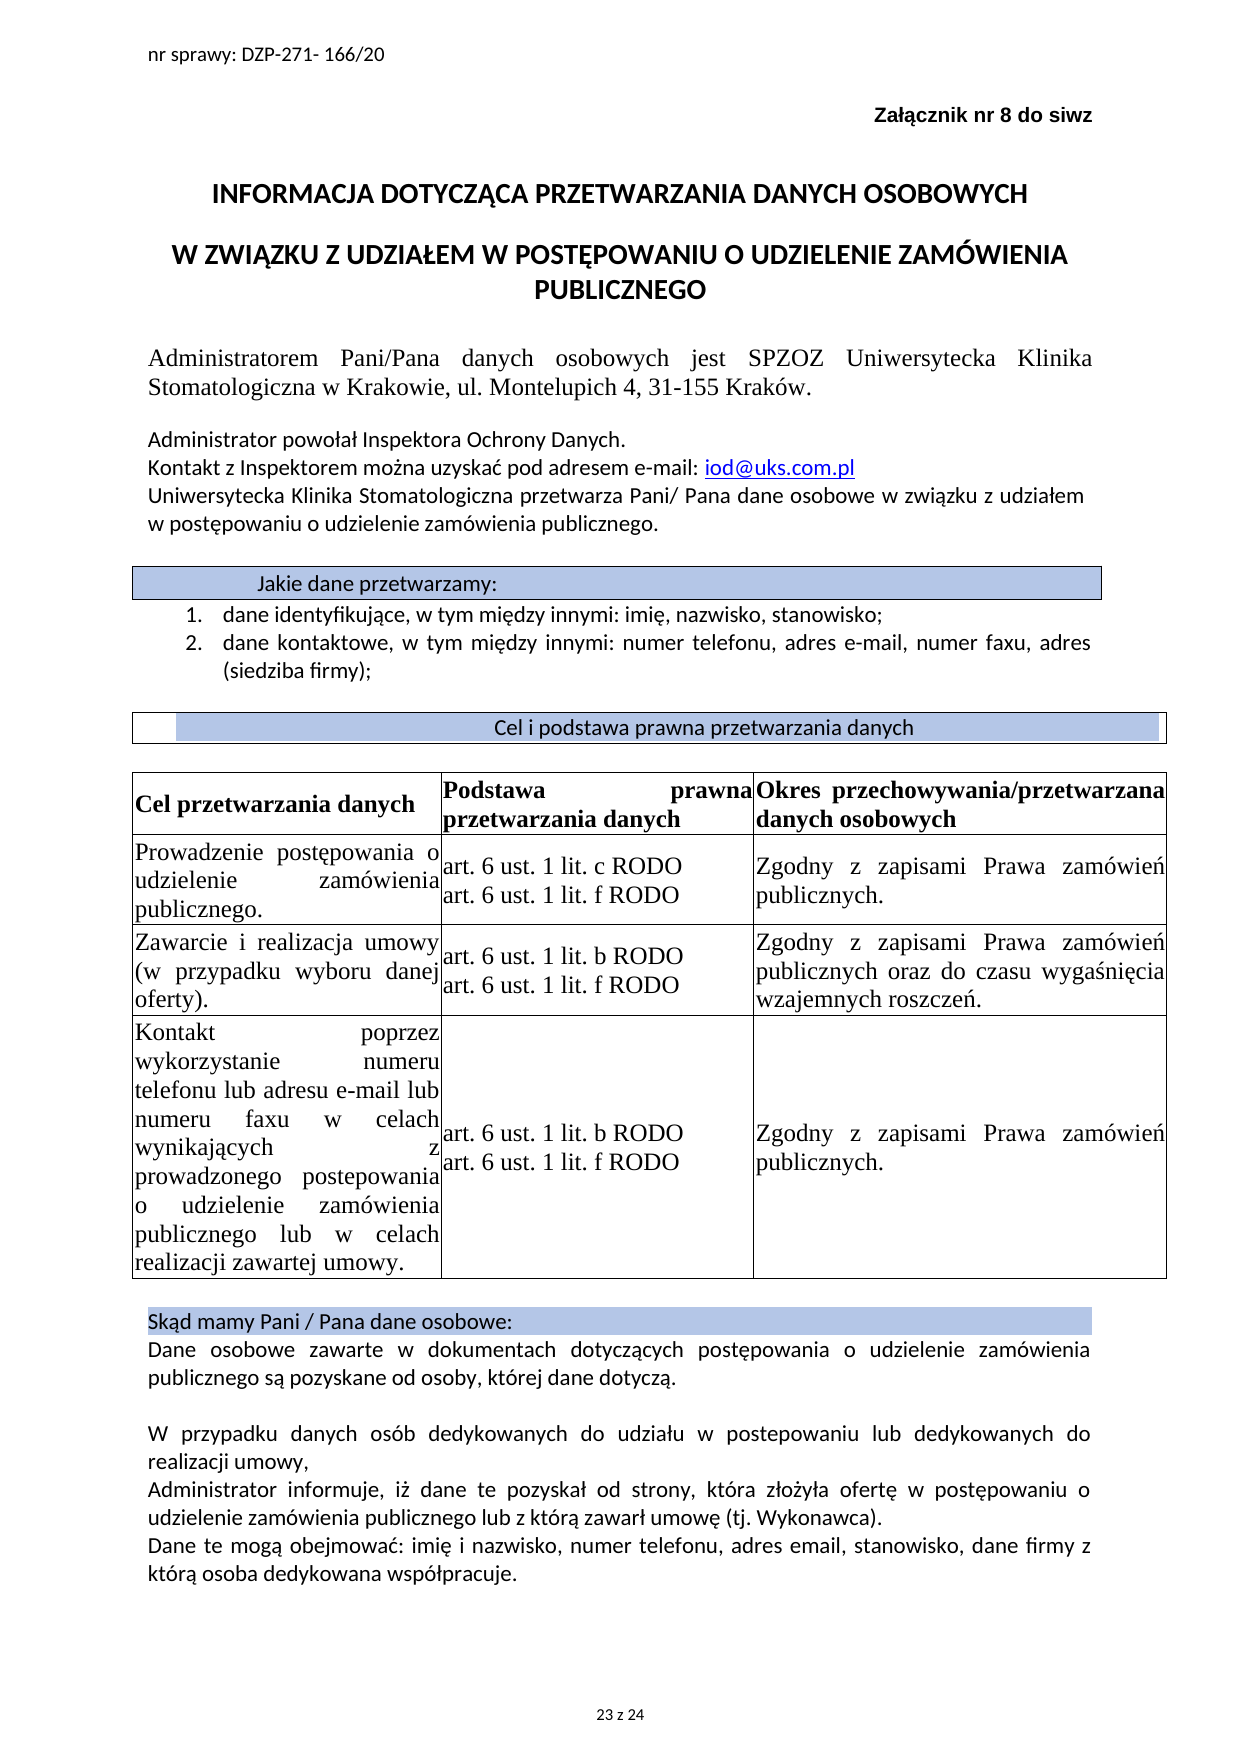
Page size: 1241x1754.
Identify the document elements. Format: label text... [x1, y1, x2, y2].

table_cell Zawarcie i realizacja umowy (w przypadku wyboru danej oferty). [133, 925, 441, 1015]
table_cell Kontakt poprzez wykorzystanie numeru telefonu lub adresu e-mail lub numeru faxu w celach wynikających z prowadzonego postepowania o udzielenie zamówienia publicznego lub w celach realizacji zawartej umowy. [133, 1016, 441, 1278]
text Administratorem Pani/Pana danych osobowych jest SPZOZ Uniwersytecka Klinika Stomatologiczna w Krakowie, ul. Montelupich 4, 31-155 Kraków. [148, 343, 1092, 401]
table_cell Zgodny z zapisami Prawa zamówień publicznych. [754, 835, 1166, 924]
text Administrator informuje, iż dane te pozyskał od strony, która złożyła ofertę w postępowaniu o udzielenie zamówienia publicznego lub z którą zawarł umowę (tj. Wykonawca). [148, 1475, 1092, 1531]
text Administrator powołał Inspektora Ochrony Danych. [148, 426, 1092, 453]
table_cell Zgodny z zapisami Prawa zamówień publicznych. [754, 1016, 1166, 1278]
table_header Podstawa prawna przetwarzania danych [442, 773, 753, 834]
table_header Cel i podstawa prawna przetwarzania danych [133, 713, 1166, 743]
table_cell art. 6 ust. 1 lit. b RODO art. 6 ust. 1 lit. f RODO [442, 1016, 753, 1278]
text Dane osobowe zawarte w dokumentach dotyczących postępowania o udzielenie zamówienia publicznego są pozyskane od osoby, której dane dotyczą. [148, 1335, 1092, 1391]
text Skąd mamy Pani / Pana dane osobowe: [148, 1307, 1092, 1335]
text Jakie dane przetwarzamy: [133, 567, 1101, 599]
text W przypadku danych osób dedykowanych do udziału w postepowaniu lub dedykowanych do realizacji umowy, [148, 1419, 1092, 1475]
table_header Cel przetwarzania danych [133, 773, 441, 834]
text Uniwersytecka Klinika Stomatologiczna przetwarza Pani/ Pana dane osobowe w związku z udziałem w postępowaniu o udzielenie zamówienia publicznego. [148, 482, 1092, 538]
table_cell Prowadzenie postępowania o udzielenie zamówienia publicznego. [133, 835, 441, 924]
text Kontakt z Inspektorem można uzyskać pod adresem e-mail: iod@uks.com.pl [148, 453, 1092, 482]
list dane kontaktowe, w tym między innymi: numer telefonu, adres e-mail, numer faxu, adres (siedziba firmy); [185, 628, 1092, 684]
list dane identyfikujące, w tym między innymi: imię, nazwisko, stanowisko; [185, 600, 1092, 628]
text Załącznik nr 8 do siwz [148, 103, 1092, 127]
subtitle W ZWIĄZKU Z UDZIAŁEM W POSTĘPOWANIU O UDZIELENIE ZAMÓWIENIA PUBLICZNEGO [148, 236, 1092, 307]
table_cell art. 6 ust. 1 lit. c RODO art. 6 ust. 1 lit. f RODO [442, 835, 753, 924]
table_cell art. 6 ust. 1 lit. b RODO art. 6 ust. 1 lit. f RODO [442, 925, 753, 1015]
subtitle INFORMACJA DOTYCZĄCA PRZETWARZANIA DANYCH OSOBOWYCH [148, 175, 1092, 211]
table_cell Zgodny z zapisami Prawa zamówień publicznych oraz do czasu wygaśnięcia wzajemnych roszczeń. [754, 925, 1166, 1015]
text Dane te mogą obejmować: imię i nazwisko, numer telefonu, adres email, stanowisko, dane firmy z którą osoba dedykowana współpracuje. [148, 1531, 1092, 1587]
table_header Okres przechowywania/przetwarzana danych osobowych [754, 773, 1166, 834]
